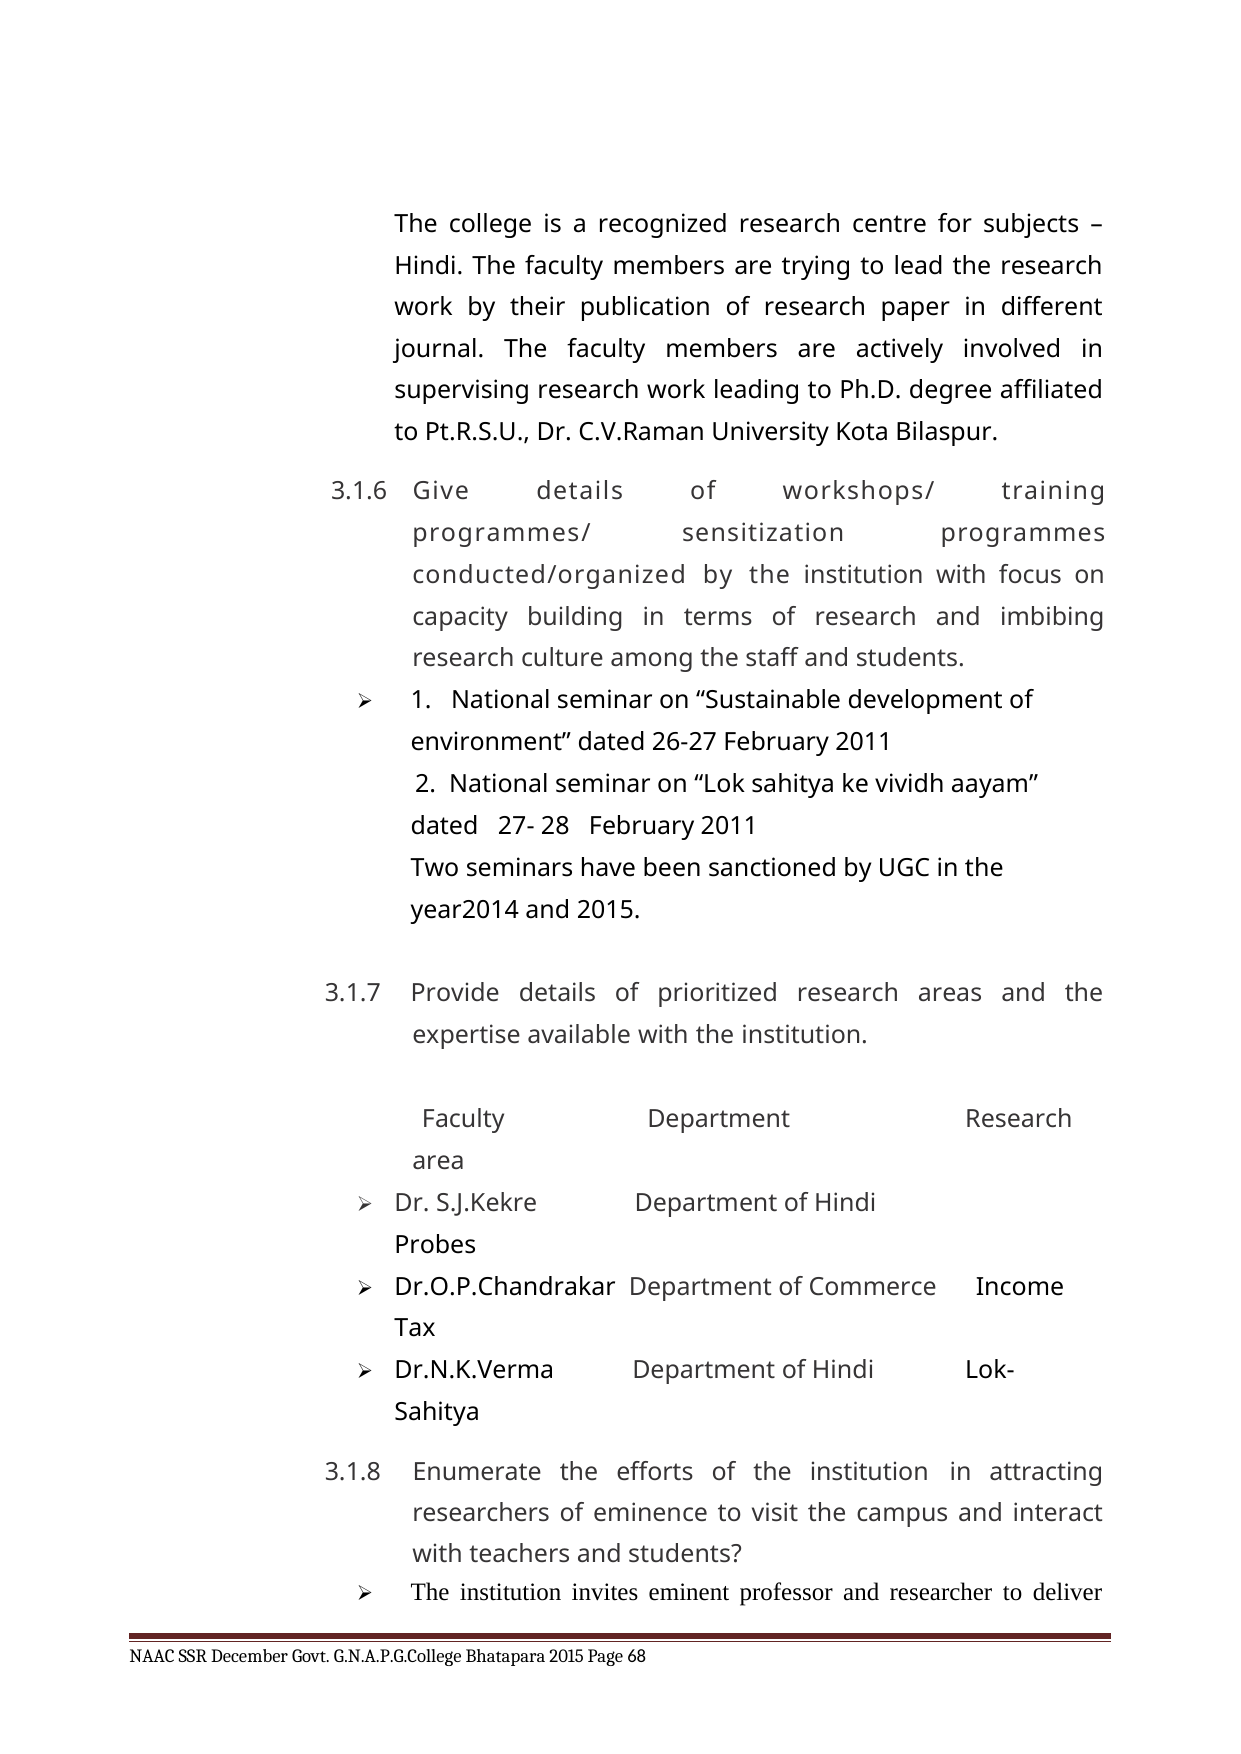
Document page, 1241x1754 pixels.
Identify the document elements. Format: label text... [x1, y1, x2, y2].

text 2. National seminar on “Lok sahitya ke vividh aayam” dated 27- 28 February 2011 [357, 766, 1105, 842]
list Dr.O.P.Chandrakar Department of Commerce Income Tax [357, 1268, 1103, 1344]
text 3.1.7 Provide details of prioritized research areas and the expertise available with the institution. [324, 975, 1103, 1051]
text 3.1.8 Enumerate the efforts of the institution in attracting researchers of eminence to visit the campus and interact with teachers and students? [324, 1453, 1103, 1570]
text Faculty Department Research area [324, 1101, 1103, 1177]
list 1. National seminar on “Sustainable development of environment” dated 26-27 February 2011 [357, 682, 1105, 758]
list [357, 1577, 1103, 1606]
text Two seminars have been sanctioned by UGC in the year2014 and 2015. [410, 849, 1105, 925]
list Dr.N.K.Verma Department of Hindi Lok- Sahitya [357, 1352, 1103, 1428]
list Dr. S.J.Kekre Department of Hindi Probes [357, 1184, 1103, 1260]
text 3.1.6 Give details of workshops/ training programmes/ sensitization programmes conducted/organized by the institution with focus on capacity building in terms of research and imbibing research culture among the staff and students. [331, 472, 1105, 674]
list The college is a recognized research centre for subjects – Hindi. The faculty members are trying to lead the research work by their publication of research paper in different journal. The faculty members are actively involved in supervising research work leading to Ph.D. degree affiliated to Pt.R.S.U., Dr. C.V.Raman University Kota Bilaspur. [394, 206, 1104, 447]
